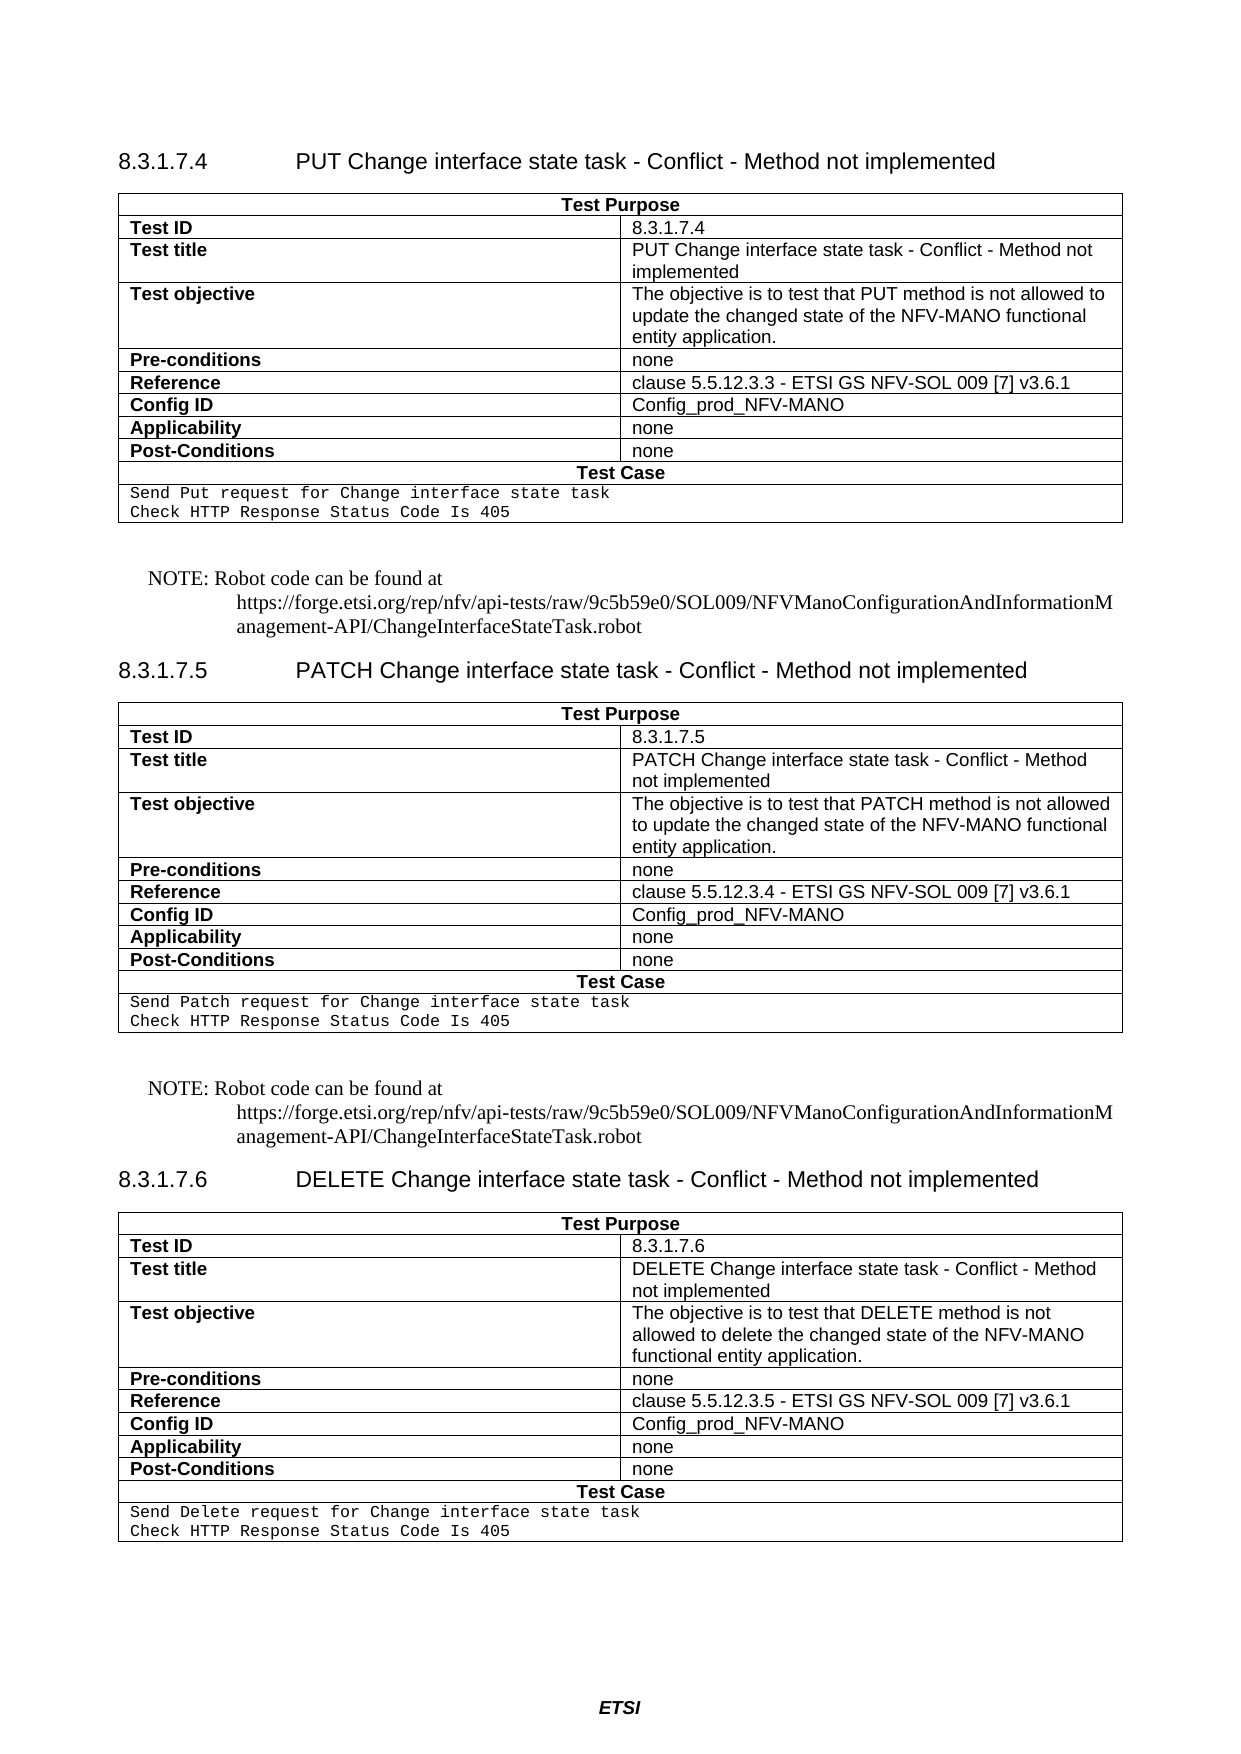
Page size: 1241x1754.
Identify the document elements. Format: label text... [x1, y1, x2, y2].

table_cell none [621, 949, 1122, 970]
table_cell none [621, 858, 1122, 880]
table_cell Config_prod_NFV-MANO [621, 394, 1122, 416]
table_cell none [621, 439, 1122, 461]
table_cell Applicability [119, 926, 620, 948]
table_cell Pre-conditions [119, 1368, 620, 1389]
table_cell Test Case [119, 971, 1122, 993]
table_cell Test objective [119, 793, 620, 857]
table_cell clause 5.5.12.3.4 - ETSI GS NFV-SOL 009 [7] v3.6.1 [621, 881, 1122, 902]
table_cell DELETE Change interface state task - Conflict - Method not implemented [621, 1258, 1122, 1301]
table_cell Send Delete request for Change interface state task Check HTTP Response Status Code Is 405 [119, 1503, 1122, 1541]
table_cell Send Patch request for Change interface state task Check HTTP Response Status Code Is 405 [119, 994, 1122, 1032]
table_cell Test ID [119, 1235, 620, 1257]
table_cell PUT Change interface state task - Conflict - Method not implemented [621, 239, 1122, 282]
table_header Test Purpose [119, 194, 1122, 215]
table_cell Config ID [119, 1413, 620, 1434]
table_cell Config ID [119, 904, 620, 925]
table_cell Test objective [119, 283, 620, 348]
table_cell Post-Conditions [119, 439, 620, 461]
table_cell Pre-conditions [119, 349, 620, 371]
table_cell PATCH Change interface state task - Conflict - Method not implemented [621, 749, 1122, 792]
subtitle 8.3.1.7.4 PUT Change interface state task - Conflict - Method not implemented [118, 148, 1122, 174]
table_cell The objective is to test that PUT method is not allowed to update the changed state of the NFV-MANO functional entity application. [621, 283, 1122, 348]
table_cell Test Case [119, 1481, 1122, 1502]
table_cell Test ID [119, 726, 620, 747]
table_cell The objective is to test that DELETE method is not allowed to delete the changed state of the NFV-MANO functional entity application. [621, 1302, 1122, 1367]
table_cell Test title [119, 749, 620, 792]
table_cell Applicability [119, 1436, 620, 1457]
table_cell Applicability [119, 417, 620, 438]
text NOTE: Robot code can be found at https://forge.etsi.org/rep/nfv/api-tests/raw/9c5b59e0/SOL009/NFVManoConfigurationAndInformationManagement-API/ChangeInterfaceStateTask.robot [148, 1076, 1122, 1148]
table_cell none [621, 1458, 1122, 1480]
table_cell The objective is to test that PATCH method is not allowed to update the changed state of the NFV-MANO functional entity application. [621, 793, 1122, 857]
table_cell Reference [119, 881, 620, 902]
table_cell none [621, 417, 1122, 438]
table_cell clause 5.5.12.3.3 - ETSI GS NFV-SOL 009 [7] v3.6.1 [621, 372, 1122, 393]
table_cell Post-Conditions [119, 949, 620, 970]
table_cell Post-Conditions [119, 1458, 620, 1480]
table_cell none [621, 926, 1122, 948]
table_cell none [621, 1368, 1122, 1389]
table_cell Test title [119, 1258, 620, 1301]
table_cell Config_prod_NFV-MANO [621, 904, 1122, 925]
table_header Test Purpose [119, 703, 1122, 725]
table_cell 8.3.1.7.6 [621, 1235, 1122, 1257]
table_cell Test ID [119, 216, 620, 238]
table_header Test Purpose [119, 1213, 1122, 1234]
table_cell Test title [119, 239, 620, 282]
table_cell 8.3.1.7.4 [621, 216, 1122, 238]
table_cell Reference [119, 372, 620, 393]
table_cell Test Case [119, 462, 1122, 483]
table_cell none [621, 349, 1122, 371]
table_cell clause 5.5.12.3.5 - ETSI GS NFV-SOL 009 [7] v3.6.1 [621, 1390, 1122, 1412]
table_cell 8.3.1.7.5 [621, 726, 1122, 747]
table_cell Config ID [119, 394, 620, 416]
table_cell Test objective [119, 1302, 620, 1367]
table_cell none [621, 1436, 1122, 1457]
subtitle 8.3.1.7.5 PATCH Change interface state task - Conflict - Method not implemented [118, 657, 1122, 683]
subtitle 8.3.1.7.6 DELETE Change interface state task - Conflict - Method not implemented [118, 1166, 1122, 1193]
table_cell Send Put request for Change interface state task Check HTTP Response Status Code Is 405 [119, 485, 1122, 522]
table_cell Reference [119, 1390, 620, 1412]
table_cell Pre-conditions [119, 858, 620, 880]
text NOTE: Robot code can be found at https://forge.etsi.org/rep/nfv/api-tests/raw/9c5b59e0/SOL009/NFVManoConfigurationAndInformationManagement-API/ChangeInterfaceStateTask.robot [148, 566, 1122, 638]
table_cell Config_prod_NFV-MANO [621, 1413, 1122, 1434]
